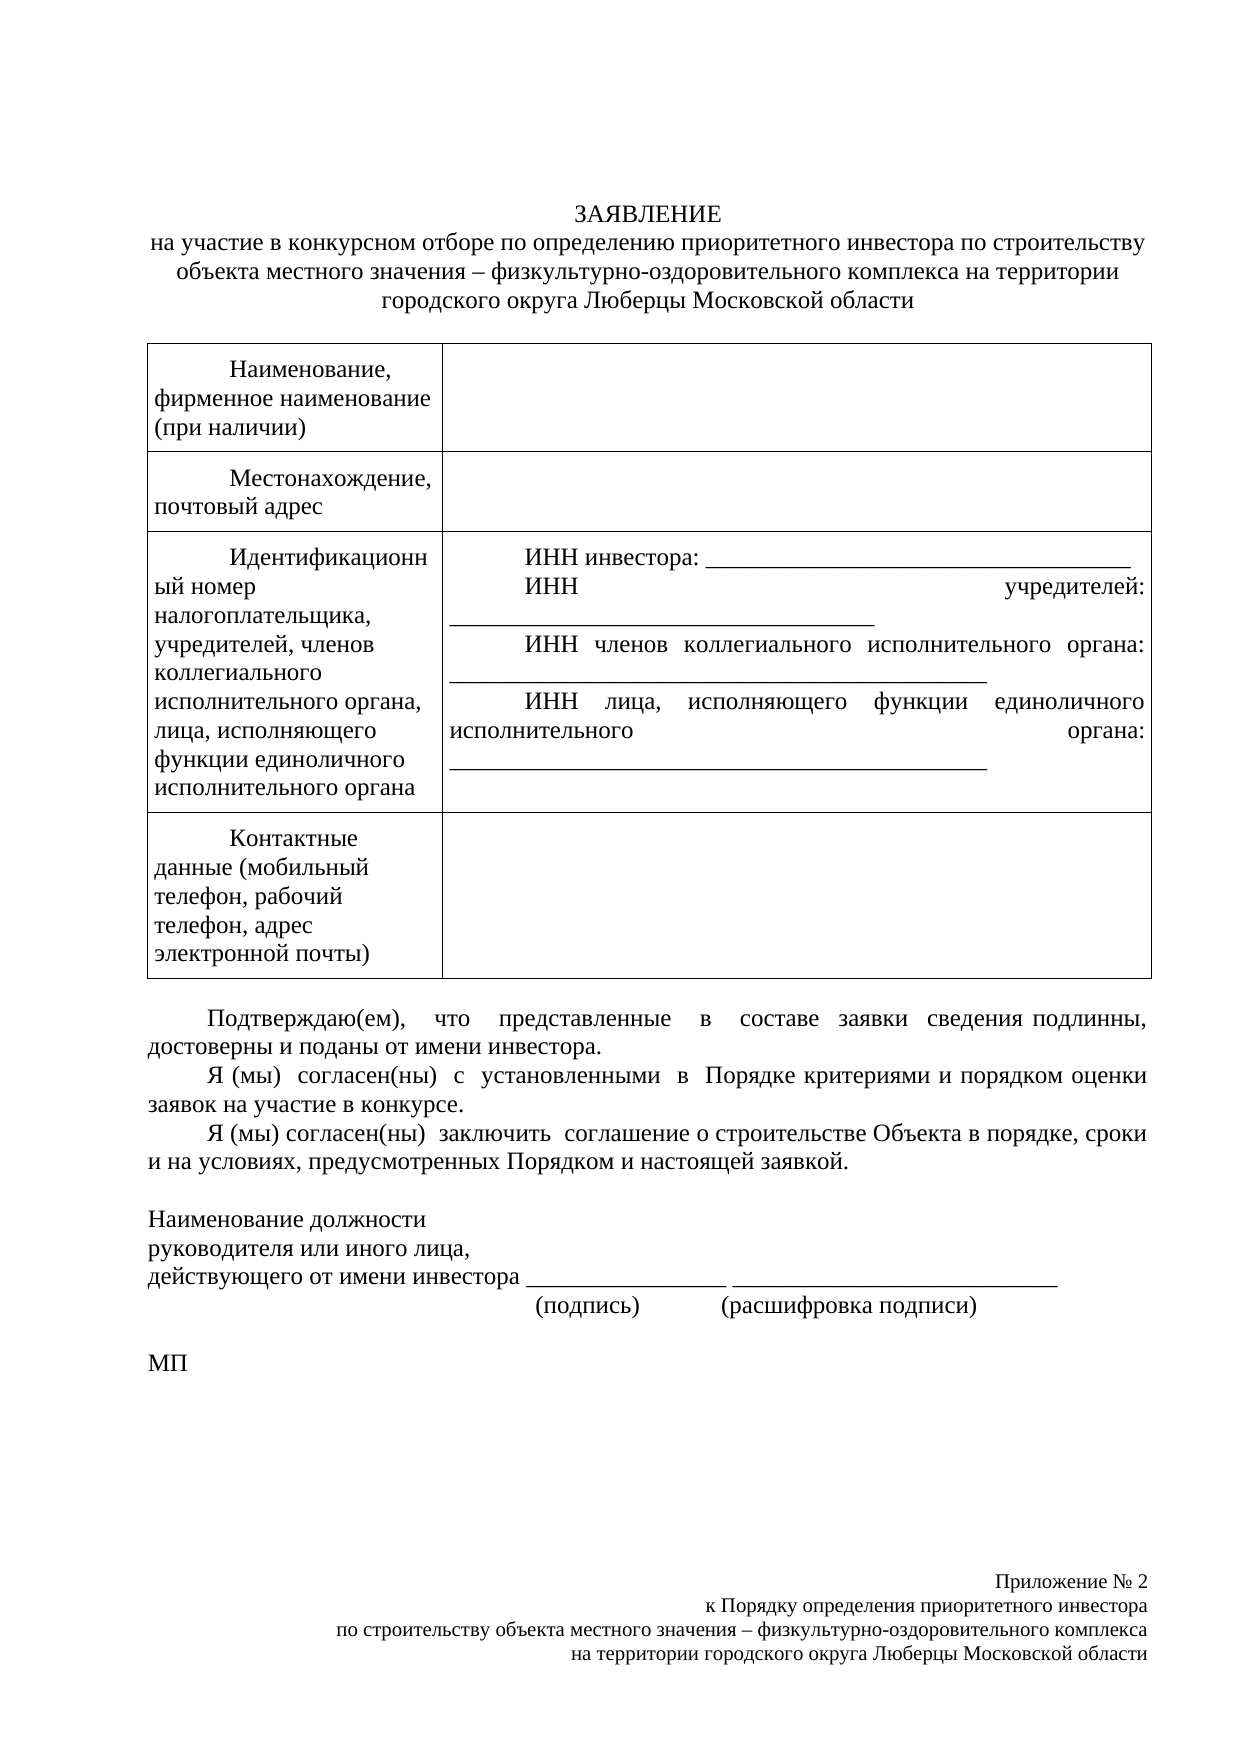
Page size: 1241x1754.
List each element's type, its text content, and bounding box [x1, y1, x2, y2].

text по строительству объекта местного значения – физкультурно-оздоровительного комплекса [148, 1617, 1148, 1641]
table_cell Контактные данные (мобильный телефон, рабочий телефон, адрес электронной почты) [148, 813, 442, 978]
text ЗАЯВЛЕНИЕ [148, 199, 1148, 227]
text действующего от имени инвестора ________________ __________________________ [148, 1261, 1148, 1290]
text Подтверждаю(ем), что представленные в составе заявки сведения подлинны, достоверны и поданы от имени инвестора. [148, 1003, 1148, 1060]
table_cell Местонахождение, почтовый адрес [148, 452, 442, 531]
table_cell ИНН инвестора: __________________________________ ИНН учредителей: __________________________________ ИНН членов коллегиального исполнительного органа: ___________________________________________ ИНН лица, исполняющего функции единоличного исполнительного органа: ___________________________________________ [443, 532, 1151, 812]
text руководителя или иного лица, [148, 1233, 1148, 1261]
text на территории городского округа Люберцы Московской области [148, 1641, 1148, 1665]
table_cell [443, 813, 1151, 978]
table_header Наименование, фирменное наименование (при наличии) [148, 344, 442, 451]
text Я (мы) согласен(ны) с установленными в Порядке критериями и порядком оценки заявок на участие в конкурсе. [148, 1060, 1148, 1118]
table_cell Идентификационный номер налогоплательщика, учредителей, членов коллегиального исполнительного органа, лица, исполняющего функции единоличного исполнительного органа [148, 532, 442, 812]
text МП [148, 1348, 1148, 1376]
text Приложение № 2 [148, 1569, 1148, 1593]
text на участие в конкурсном отборе по определению приоритетного инвестора по строительству объекта местного значения – физкультурно-оздоровительного комплекса на территории городского округа Люберцы Московской области [148, 227, 1148, 314]
text Я (мы) согласен(ны) заключить соглашение о строительстве Объекта в порядке, сроки и на условиях, предусмотренных Порядком и настоящей заявкой. [148, 1118, 1148, 1175]
text (подпись) (расшифровка подписи) [148, 1290, 1148, 1319]
text к Порядку определения приоритетного инвестора [148, 1593, 1148, 1617]
table_cell [443, 452, 1151, 531]
text Наименование должности [148, 1204, 1148, 1233]
table_header [443, 344, 1151, 451]
